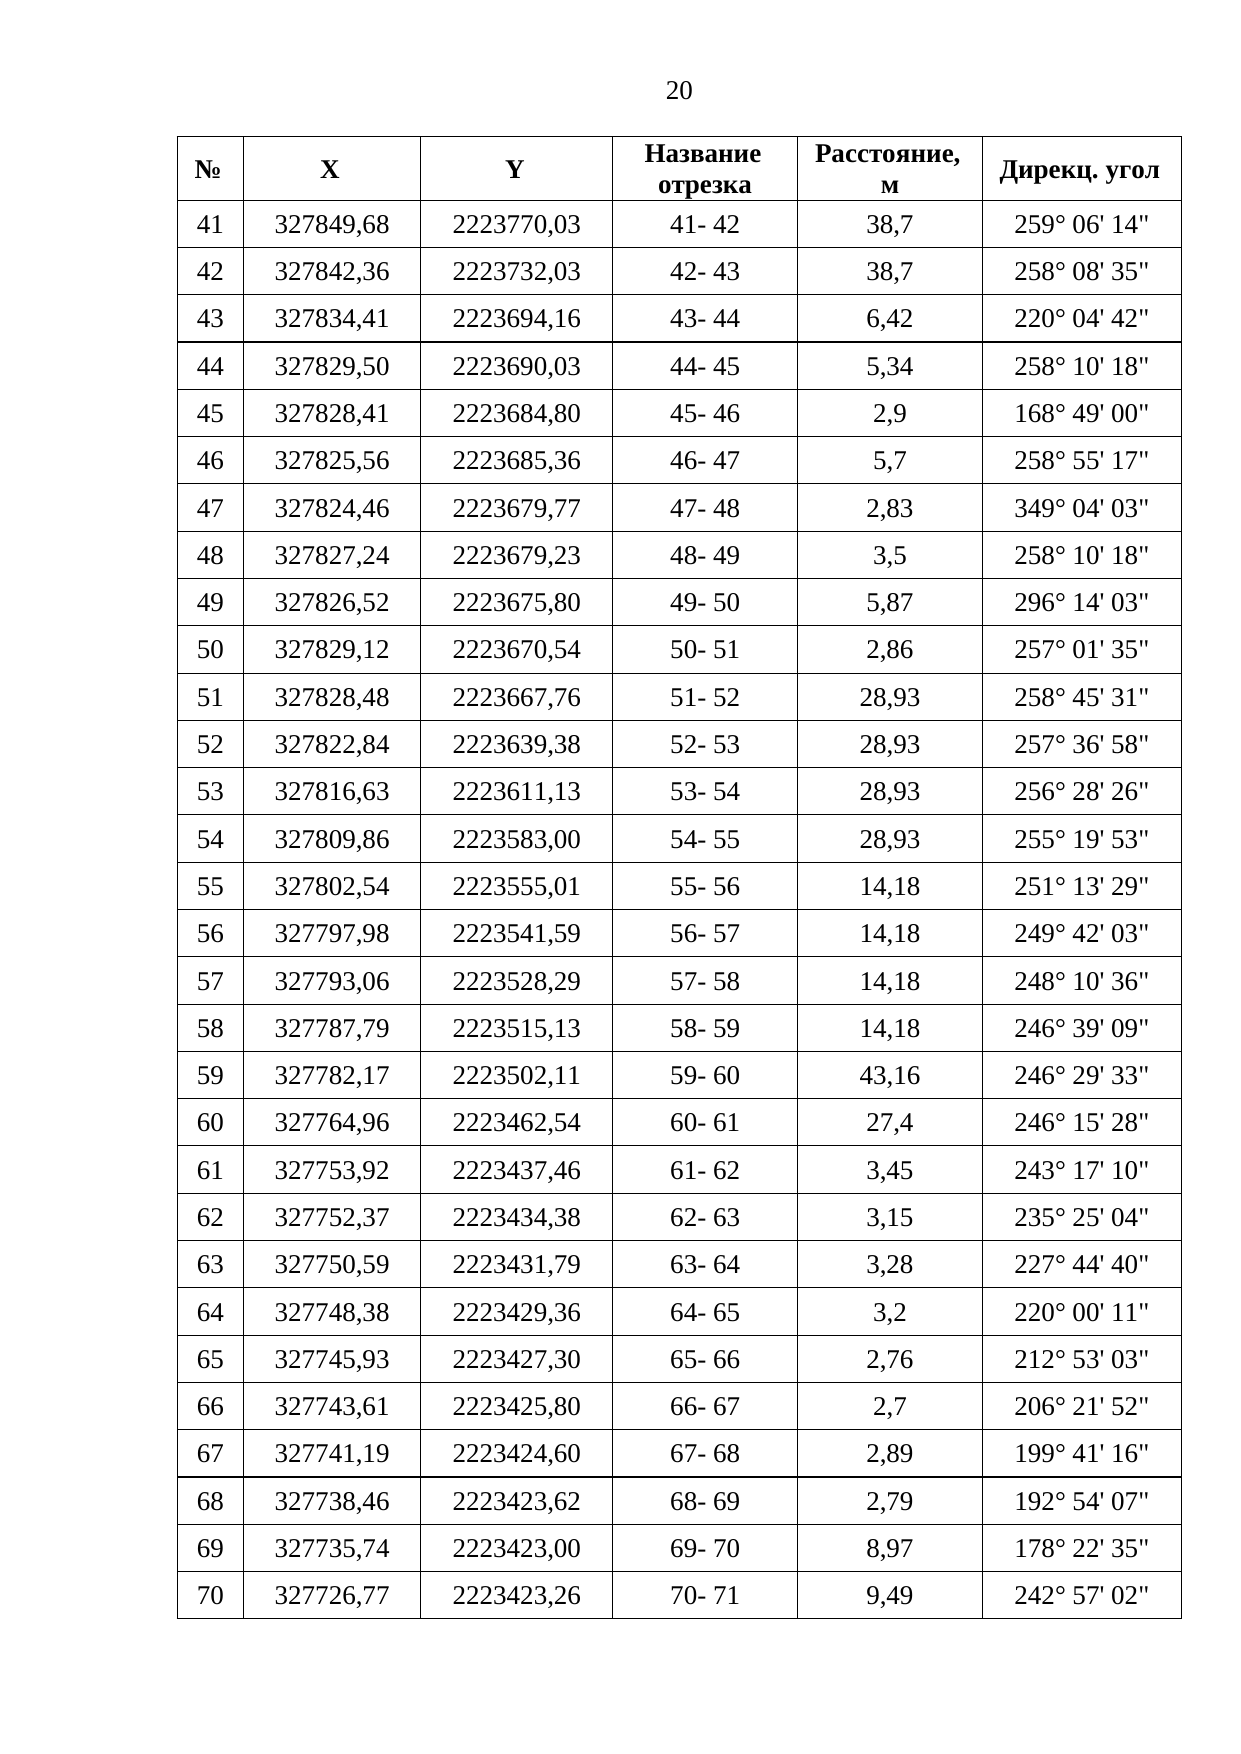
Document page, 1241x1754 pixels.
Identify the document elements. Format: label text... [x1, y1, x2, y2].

table_cell 327782,17 [244, 1052, 420, 1098]
table_cell 327829,50 [244, 343, 420, 389]
table_cell 246° 29' 33" [983, 1052, 1181, 1098]
table_cell 60- 61 [613, 1099, 797, 1145]
table_cell 2223502,11 [421, 1052, 612, 1098]
table_cell 2223462,54 [421, 1099, 612, 1145]
table_cell 249° 42' 03" [983, 910, 1181, 956]
table_cell 47 [178, 484, 243, 531]
table_cell 227° 44' 40" [983, 1241, 1181, 1287]
table_cell 327809,86 [244, 815, 420, 862]
table_cell 28,93 [798, 768, 982, 814]
table_cell 8,97 [798, 1525, 982, 1571]
table_cell 46 [178, 437, 243, 483]
table_cell 68 [178, 1478, 243, 1524]
table_cell 50 [178, 626, 243, 672]
table_cell 212° 53' 03" [983, 1336, 1181, 1382]
table_cell 65 [178, 1336, 243, 1382]
table_cell 327726,77 [244, 1572, 420, 1618]
table_cell 327827,24 [244, 532, 420, 578]
table_cell 2223555,01 [421, 863, 612, 909]
table_cell 5,87 [798, 579, 982, 625]
table_cell 2,7 [798, 1383, 982, 1429]
table_cell 2223515,13 [421, 1005, 612, 1051]
table_cell 14,18 [798, 957, 982, 1003]
table_cell 54- 55 [613, 815, 797, 862]
table_cell 257° 01' 35" [983, 626, 1181, 672]
table_cell 258° 10' 18" [983, 532, 1181, 578]
table_cell 2223427,30 [421, 1336, 612, 1382]
table_cell 67 [178, 1430, 243, 1476]
table_cell 14,18 [798, 1005, 982, 1051]
table_cell 257° 36' 58" [983, 721, 1181, 767]
table_cell 327816,63 [244, 768, 420, 814]
table_cell 60 [178, 1099, 243, 1145]
table_cell 41 [178, 201, 243, 247]
table_cell 327752,37 [244, 1194, 420, 1240]
table_cell 349° 04' 03" [983, 484, 1181, 531]
table_cell 242° 57' 02" [983, 1572, 1181, 1618]
table_cell 235° 25' 04" [983, 1194, 1181, 1240]
table_cell 49 [178, 579, 243, 625]
table_cell 256° 28' 26" [983, 768, 1181, 814]
table_cell 69- 70 [613, 1525, 797, 1571]
table_cell 14,18 [798, 910, 982, 956]
table_cell 14,18 [798, 863, 982, 909]
table_cell 296° 14' 03" [983, 579, 1181, 625]
table_cell 3,5 [798, 532, 982, 578]
table_cell 27,4 [798, 1099, 982, 1145]
table_cell 2223434,38 [421, 1194, 612, 1240]
table_cell 327764,96 [244, 1099, 420, 1145]
table_cell 2,83 [798, 484, 982, 531]
table_cell 53- 54 [613, 768, 797, 814]
table_cell 38,7 [798, 201, 982, 247]
table_cell 2,9 [798, 390, 982, 436]
table_cell 62 [178, 1194, 243, 1240]
table_cell 327849,68 [244, 201, 420, 247]
table_cell 2223667,76 [421, 674, 612, 720]
table_cell 55- 56 [613, 863, 797, 909]
table_cell 43 [178, 295, 243, 341]
table_cell 2,89 [798, 1430, 982, 1476]
table_cell 70 [178, 1572, 243, 1618]
table_header Название отрезка [613, 137, 797, 199]
table_cell 47- 48 [613, 484, 797, 531]
table_cell 66- 67 [613, 1383, 797, 1429]
table_cell 51- 52 [613, 674, 797, 720]
table_cell 327745,93 [244, 1336, 420, 1382]
table_cell 327824,46 [244, 484, 420, 531]
table_cell 327802,54 [244, 863, 420, 909]
table_cell 52 [178, 721, 243, 767]
table_cell 251° 13' 29" [983, 863, 1181, 909]
table_cell 2223425,80 [421, 1383, 612, 1429]
table_cell 2223770,03 [421, 201, 612, 247]
table_cell 49- 50 [613, 579, 797, 625]
table_cell 199° 41' 16" [983, 1430, 1181, 1476]
table_cell 258° 08' 35" [983, 248, 1181, 294]
table_cell 3,28 [798, 1241, 982, 1287]
table_cell 2223679,77 [421, 484, 612, 531]
table_cell 2,76 [798, 1336, 982, 1382]
table_cell 2223685,36 [421, 437, 612, 483]
table_cell 28,93 [798, 815, 982, 862]
table_cell 2,79 [798, 1478, 982, 1524]
table_cell 50- 51 [613, 626, 797, 672]
table_cell 54 [178, 815, 243, 862]
table_cell 2223675,80 [421, 579, 612, 625]
table_cell 43,16 [798, 1052, 982, 1098]
table_cell 9,49 [798, 1572, 982, 1618]
table_cell 327741,19 [244, 1430, 420, 1476]
table_cell 255° 19' 53" [983, 815, 1181, 862]
table_cell 61- 62 [613, 1146, 797, 1193]
table_cell 38,7 [798, 248, 982, 294]
table_cell 44 [178, 343, 243, 389]
table_cell 63 [178, 1241, 243, 1287]
table_cell 42 [178, 248, 243, 294]
table_header Дирекц. угол [983, 137, 1181, 199]
table_cell 64- 65 [613, 1288, 797, 1334]
table_cell 3,2 [798, 1288, 982, 1334]
table_cell 327825,56 [244, 437, 420, 483]
table_cell 57- 58 [613, 957, 797, 1003]
table_cell 243° 17' 10" [983, 1146, 1181, 1193]
table_cell 2,86 [798, 626, 982, 672]
table_cell 62- 63 [613, 1194, 797, 1240]
table_cell 44- 45 [613, 343, 797, 389]
table_cell 2223670,54 [421, 626, 612, 672]
table_cell 246° 39' 09" [983, 1005, 1181, 1051]
table_cell 48 [178, 532, 243, 578]
table_cell 259° 06' 14" [983, 201, 1181, 247]
table_cell 41- 42 [613, 201, 797, 247]
table_cell 246° 15' 28" [983, 1099, 1181, 1145]
table_cell 327735,74 [244, 1525, 420, 1571]
table_cell 58 [178, 1005, 243, 1051]
table_cell 66 [178, 1383, 243, 1429]
table_cell 2223423,26 [421, 1572, 612, 1618]
table_cell 327738,46 [244, 1478, 420, 1524]
table_cell 70- 71 [613, 1572, 797, 1618]
table_cell 327828,48 [244, 674, 420, 720]
table_cell 327748,38 [244, 1288, 420, 1334]
table_cell 46- 47 [613, 437, 797, 483]
table_cell 2223541,59 [421, 910, 612, 956]
table_cell 327834,41 [244, 295, 420, 341]
table_cell 48- 49 [613, 532, 797, 578]
table_cell 59- 60 [613, 1052, 797, 1098]
table_cell 5,7 [798, 437, 982, 483]
table_cell 2223423,00 [421, 1525, 612, 1571]
table_cell 220° 00' 11" [983, 1288, 1181, 1334]
table_cell 2223583,00 [421, 815, 612, 862]
table_cell 61 [178, 1146, 243, 1193]
table_cell 69 [178, 1525, 243, 1571]
table_header Y [421, 137, 612, 199]
table_cell 258° 55' 17" [983, 437, 1181, 483]
table_cell 2223424,60 [421, 1430, 612, 1476]
table_cell 2223528,29 [421, 957, 612, 1003]
table_cell 168° 49' 00" [983, 390, 1181, 436]
table_cell 327793,06 [244, 957, 420, 1003]
table_cell 63- 64 [613, 1241, 797, 1287]
table_cell 42- 43 [613, 248, 797, 294]
table_cell 2223694,16 [421, 295, 612, 341]
table_cell 2223684,80 [421, 390, 612, 436]
table_cell 327787,79 [244, 1005, 420, 1051]
table_cell 68- 69 [613, 1478, 797, 1524]
table_header X [244, 137, 420, 199]
table_cell 65- 66 [613, 1336, 797, 1382]
table_cell 52- 53 [613, 721, 797, 767]
table_cell 51 [178, 674, 243, 720]
table_cell 192° 54' 07" [983, 1478, 1181, 1524]
table_cell 5,34 [798, 343, 982, 389]
table_cell 53 [178, 768, 243, 814]
table_cell 2223690,03 [421, 343, 612, 389]
table_cell 2223639,38 [421, 721, 612, 767]
table_cell 258° 45' 31" [983, 674, 1181, 720]
table_cell 45 [178, 390, 243, 436]
table_cell 64 [178, 1288, 243, 1334]
table_cell 2223732,03 [421, 248, 612, 294]
table_cell 45- 46 [613, 390, 797, 436]
table_cell 248° 10' 36" [983, 957, 1181, 1003]
table_cell 2223423,62 [421, 1478, 612, 1524]
table_cell 57 [178, 957, 243, 1003]
table_cell 327753,92 [244, 1146, 420, 1193]
table_cell 56- 57 [613, 910, 797, 956]
table_header № [178, 137, 243, 199]
table_cell 327743,61 [244, 1383, 420, 1429]
table_cell 327750,59 [244, 1241, 420, 1287]
table_cell 258° 10' 18" [983, 343, 1181, 389]
table_cell 2223611,13 [421, 768, 612, 814]
table_cell 3,45 [798, 1146, 982, 1193]
table_cell 178° 22' 35" [983, 1525, 1181, 1571]
table_cell 28,93 [798, 674, 982, 720]
table_header Расстояние, м [798, 137, 982, 199]
table_cell 327797,98 [244, 910, 420, 956]
table_cell 206° 21' 52" [983, 1383, 1181, 1429]
table_cell 55 [178, 863, 243, 909]
table_cell 327842,36 [244, 248, 420, 294]
table_cell 2223437,46 [421, 1146, 612, 1193]
table_cell 43- 44 [613, 295, 797, 341]
table_cell 28,93 [798, 721, 982, 767]
table_cell 6,42 [798, 295, 982, 341]
table_cell 2223429,36 [421, 1288, 612, 1334]
table_cell 220° 04' 42" [983, 295, 1181, 341]
table_cell 2223679,23 [421, 532, 612, 578]
table_cell 59 [178, 1052, 243, 1098]
table_cell 327822,84 [244, 721, 420, 767]
table_cell 327828,41 [244, 390, 420, 436]
table_cell 3,15 [798, 1194, 982, 1240]
table_cell 56 [178, 910, 243, 956]
table_cell 327826,52 [244, 579, 420, 625]
table_cell 2223431,79 [421, 1241, 612, 1287]
table_cell 67- 68 [613, 1430, 797, 1476]
table_cell 327829,12 [244, 626, 420, 672]
table_cell 58- 59 [613, 1005, 797, 1051]
